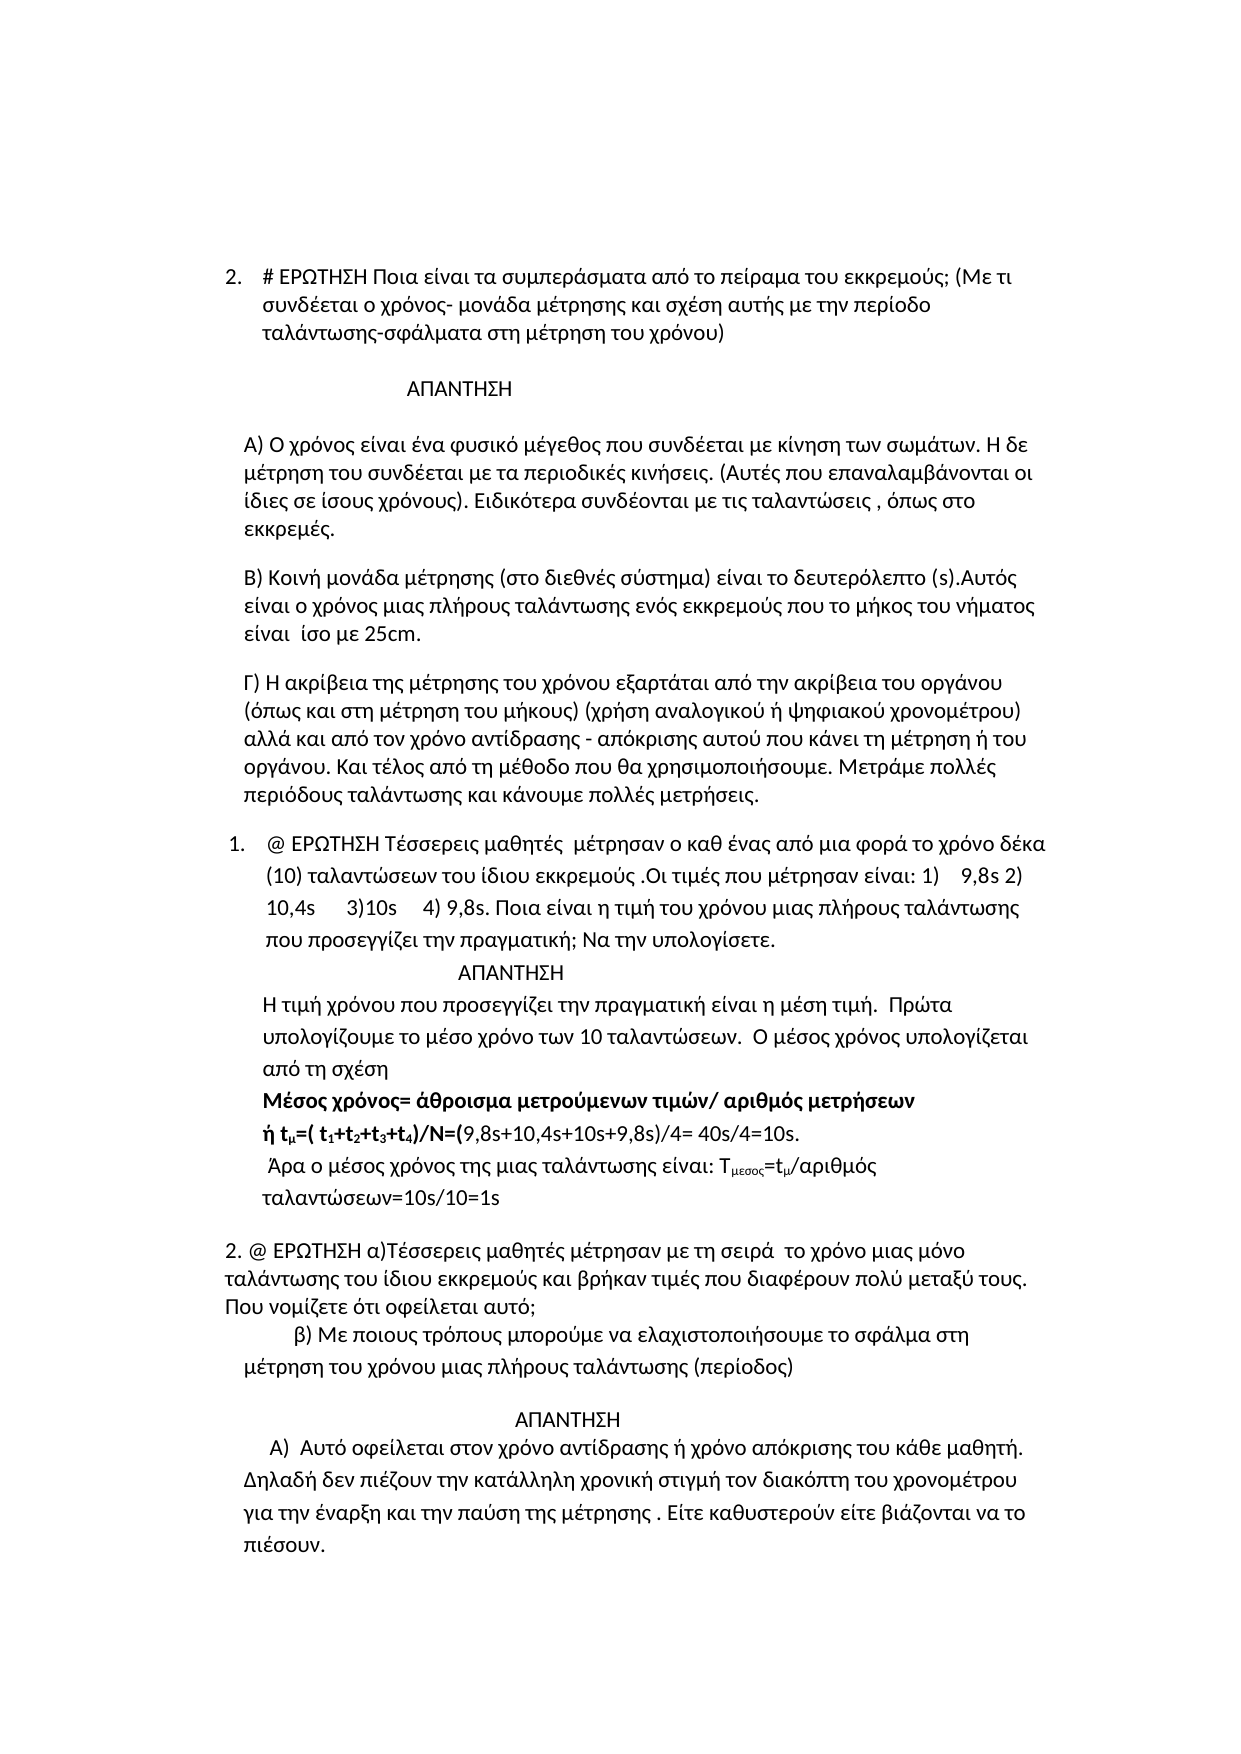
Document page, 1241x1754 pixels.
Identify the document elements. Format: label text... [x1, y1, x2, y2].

list Άρα ο μέσος χρόνος της μιας ταλάντωσης είναι: Τμεσος=tμ/αριθμός ταλαντώσεων=10s/10=1s [262, 1151, 1053, 1211]
list Η τιμή χρόνου που προσεγγίζει την πραγματική είναι η μέση τιμή. Πρώτα υπολογίζουμε το μέσο χρόνο των 10 ταλαντώσεων. Ο μέσος χρόνος υπολογίζεται από τη σχέση [262, 990, 1053, 1082]
text Γ) Η ακρίβεια της μέτρησης του χρόνου εξαρτάται από την ακρίβεια του οργάνου (όπως και στη μέτρηση του μήκους) (χρήση αναλογικού ή ψηφιακού χρονομέτρου) αλλά και από τον χρόνο αντίδρασης - απόκρισης αυτού που κάνει τη μέτρηση ή του οργάνου. Και τέλος από τη μέθοδο που θα χρησιμοποιήσουμε. Μετράμε πολλές περιόδους ταλάντωσης και κάνουμε πολλές μετρήσεις. [244, 668, 1053, 808]
list Μέσος χρόνος= άθροισμα μετρούμενων τιμών/ αριθμός μετρήσεων [262, 1086, 1053, 1114]
text β) Με ποιους τρόπους μπορούμε να ελαχιστοποιήσουμε το σφάλμα στη μέτρηση του χρόνου μιας πλήρους ταλάντωσης (περίοδος) [244, 1320, 1053, 1380]
list # ΕΡΩΤΗΣΗ Ποια είναι τα συμπεράσματα από το πείραμα του εκκρεμούς; (Με τι συνδέεται ο χρόνος- μονάδα μέτρησης και σχέση αυτής με την περίοδο ταλάντωσης-σφάλματα στη μέτρηση του χρόνου) [225, 262, 1053, 346]
list ΑΠΑΝΤΗΣΗ [262, 958, 1053, 986]
list ΑΠΑΝΤΗΣΗ [262, 1405, 1053, 1433]
list ΑΠΑΝΤΗΣΗ [262, 374, 1053, 402]
text Α) Αυτό οφείλεται στον χρόνο αντίδρασης ή χρόνο απόκρισης του κάθε μαθητή. Δηλαδή δεν πιέζουν την κατάλληλη χρονική στιγμή τον διακόπτη του χρονομέτρου για την έναρξη και την παύση της μέτρησης . Είτε καθυστερούν είτε βιάζονται να το πιέσουν. [244, 1433, 1053, 1558]
text Α) Ο χρόνος είναι ένα φυσικό μέγεθος που συνδέεται με κίνηση των σωμάτων. Η δε μέτρηση του συνδέεται με τα περιοδικές κινήσεις. (Αυτές που επαναλαμβάνονται οι ίδιες σε ίσους χρόνους). Ειδικότερα συνδέονται με τις ταλαντώσεις , όπως στο εκκρεμές. [244, 430, 1053, 542]
text 2. @ ΕΡΩΤΗΣΗ α)Τέσσερεις μαθητές μέτρησαν με τη σειρά το χρόνο μιας μόνο ταλάντωσης του ίδιου εκκρεμούς και βρήκαν τιμές που διαφέρουν πολύ μεταξύ τους. Που νομίζετε ότι οφείλεται αυτό; [225, 1236, 1053, 1320]
list ή tμ=( t1+t2+t3+t4)/Ν=(9,8s+10,4s+10s+9,8s)/4= 40s/4=10s. [262, 1119, 1053, 1147]
text Β) Κοινή μονάδα μέτρησης (στο διεθνές σύστημα) είναι το δευτερόλεπτο (s).Αυτός είναι ο χρόνος μιας πλήρους ταλάντωσης ενός εκκρεμούς που το μήκος του νήματος είναι ίσο με 25cm. [244, 563, 1053, 647]
list @ ΕΡΩΤΗΣΗ Τέσσερεις μαθητές μέτρησαν ο καθ ένας από μια φορά το χρόνο δέκα (10) ταλαντώσεων του ίδιου εκκρεμούς .Οι τιμές που μέτρησαν είναι: 1) 9,8s 2) 10,4s 3)10s 4) 9,8s. Ποια είναι η τιμή του χρόνου μιας πλήρους ταλάντωσης που προσεγγίζει την πραγματική; Να την υπολογίσετε. [228, 829, 1053, 953]
